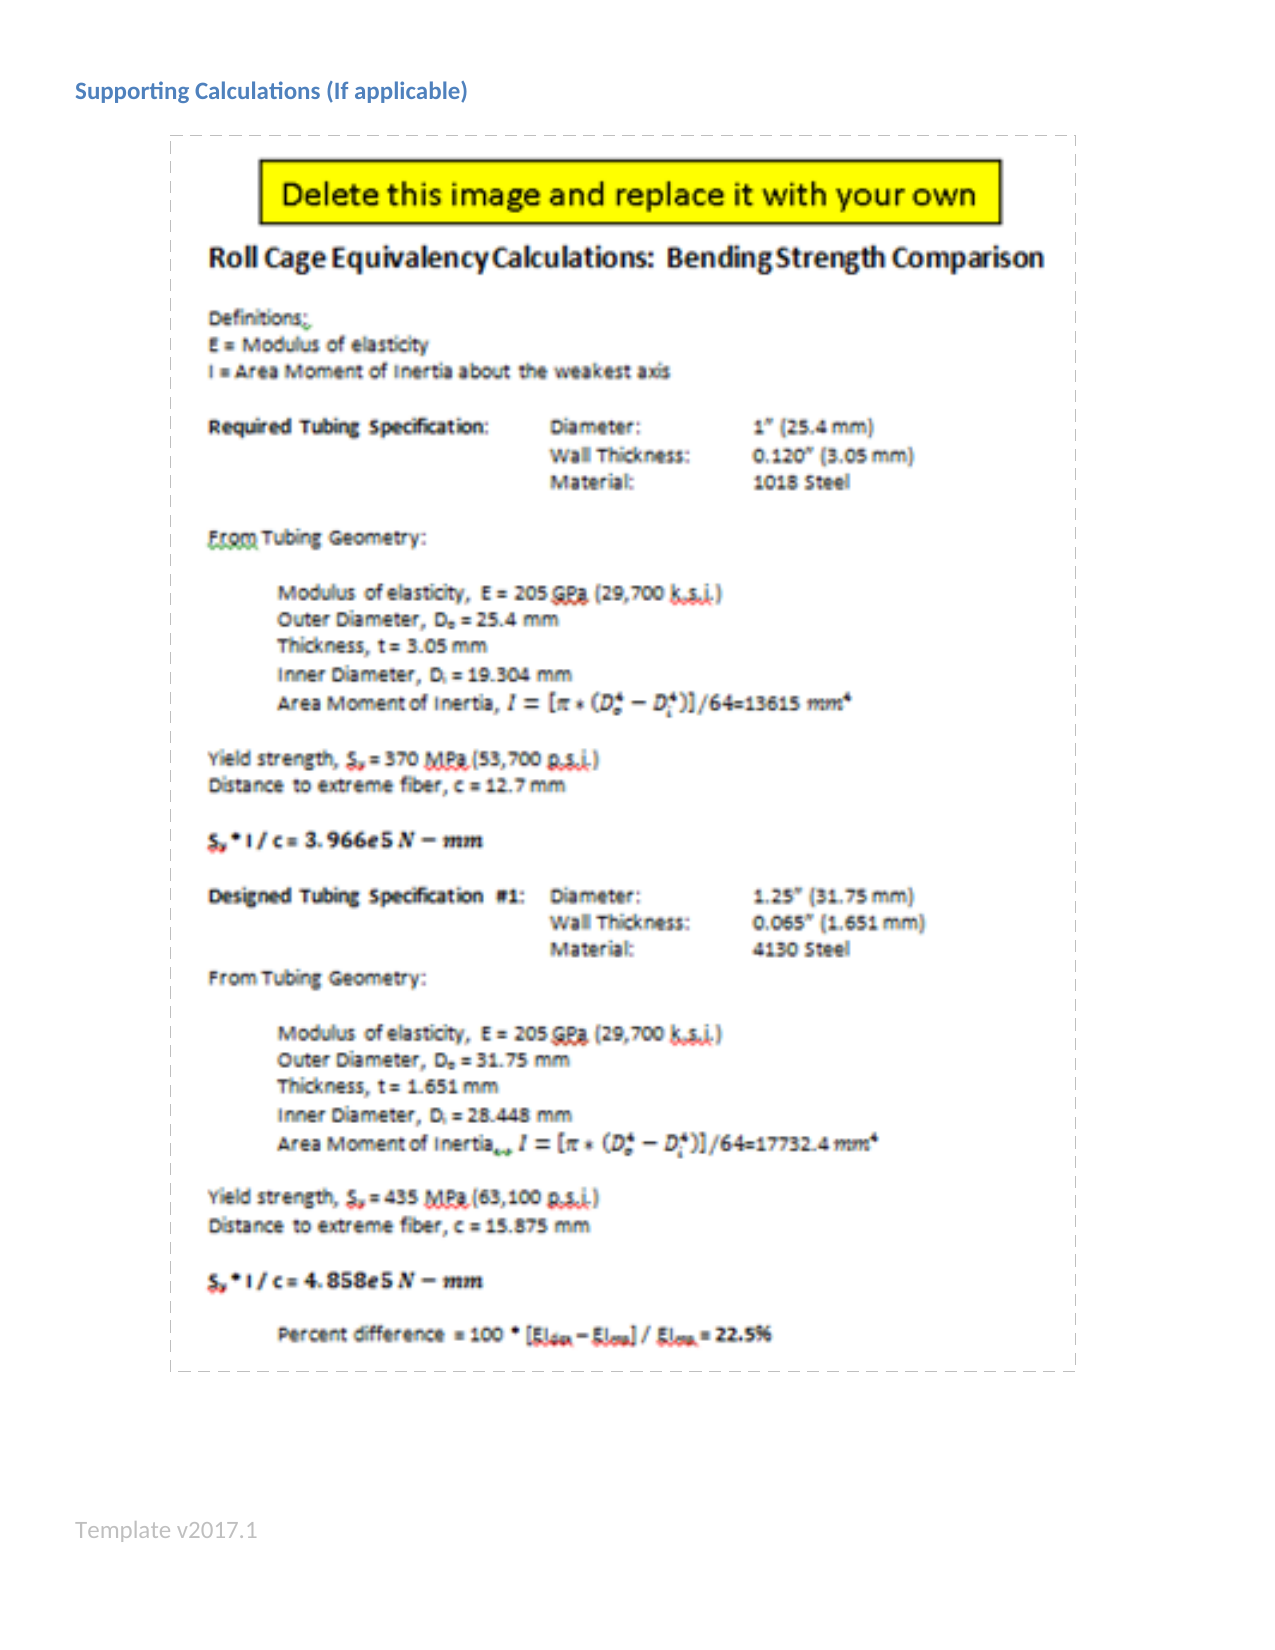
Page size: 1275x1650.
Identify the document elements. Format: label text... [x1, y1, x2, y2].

subtitle Supporting Calculations (If applicable) [75, 75, 1200, 106]
picture [170, 134, 1076, 1372]
